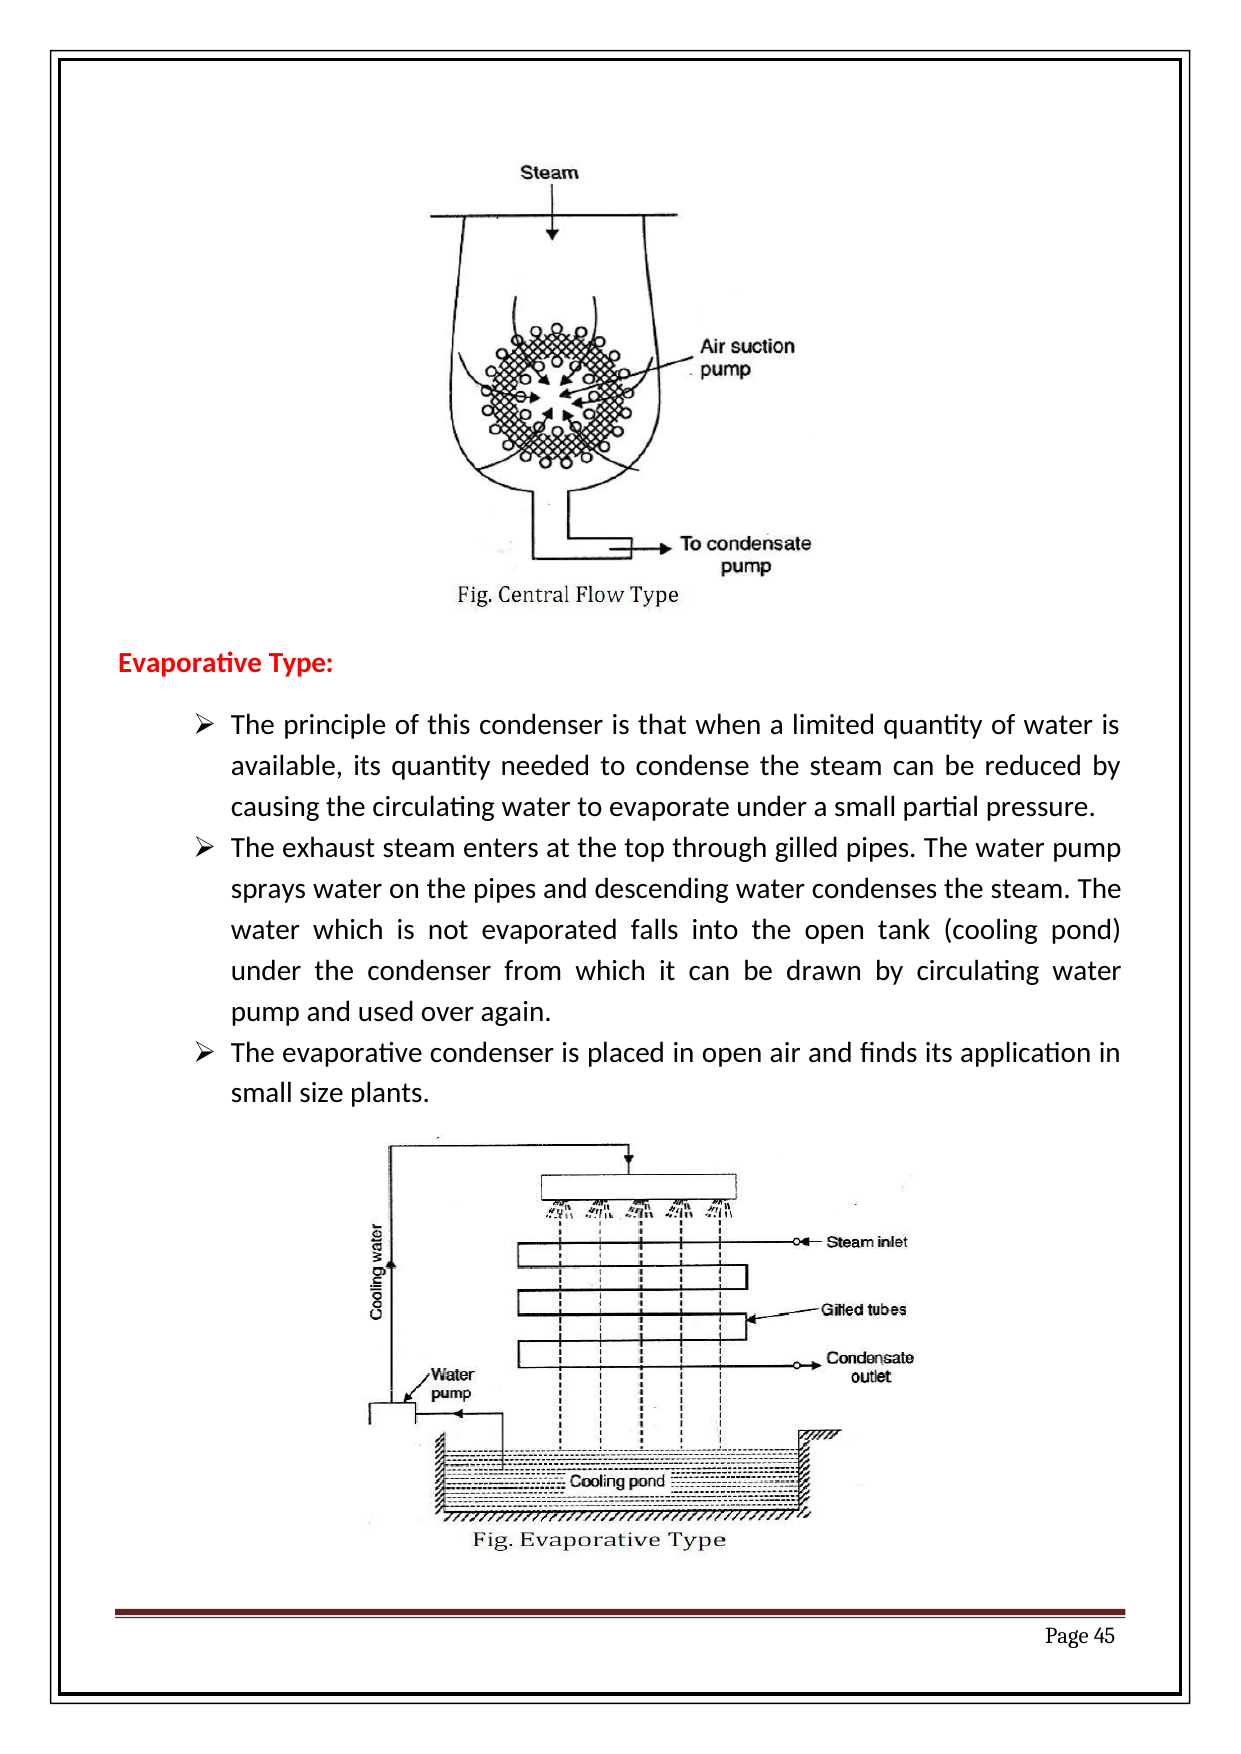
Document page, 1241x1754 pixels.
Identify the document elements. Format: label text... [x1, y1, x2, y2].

picture [424, 162, 817, 612]
subtitle Evaporative Type: [118, 644, 1178, 680]
picture [362, 1135, 918, 1557]
list The evaporative condenser is placed in open air and finds its application in small size plants. [193, 1034, 1122, 1110]
list The principle of this condenser is that when a limited quantity of water is available, its quantity needed to condense the steam can be reduced by causing the circulating water to evaporate under a small partial pressure. [193, 706, 1122, 824]
list The exhaust steam enters at the top through gilled pipes. The water pump sprays water on the pipes and descending water condenses the steam. The water which is not evaporated falls into the open tank (cooling pond) under the condenser from which it can be drawn by circulating water pump and used over again. [193, 829, 1122, 1028]
